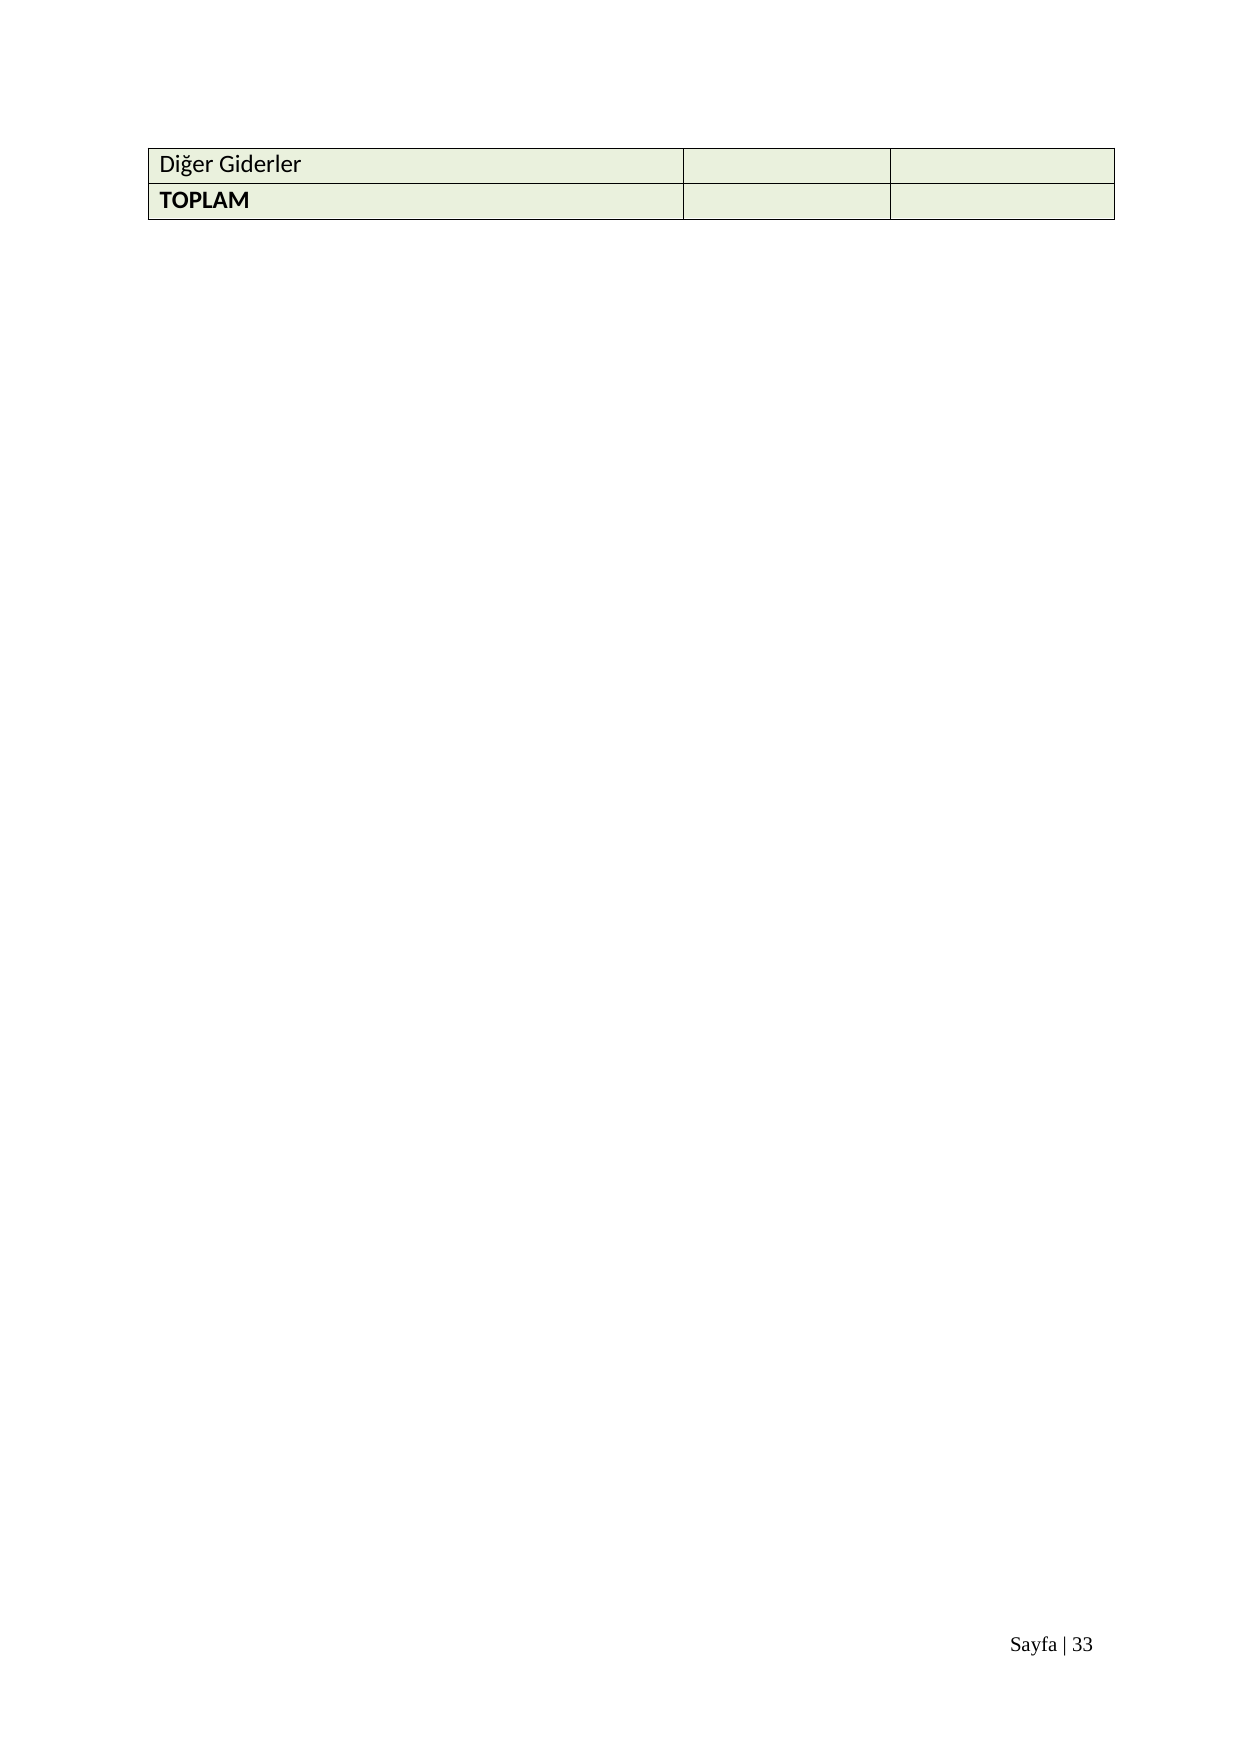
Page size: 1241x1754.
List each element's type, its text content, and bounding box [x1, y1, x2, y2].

table_cell TOPLAM [149, 184, 683, 218]
table_cell Diğer Giderler [149, 149, 683, 183]
table_cell [684, 184, 890, 218]
table_cell [891, 149, 1114, 183]
table_cell [684, 149, 890, 183]
table_cell [891, 184, 1114, 218]
